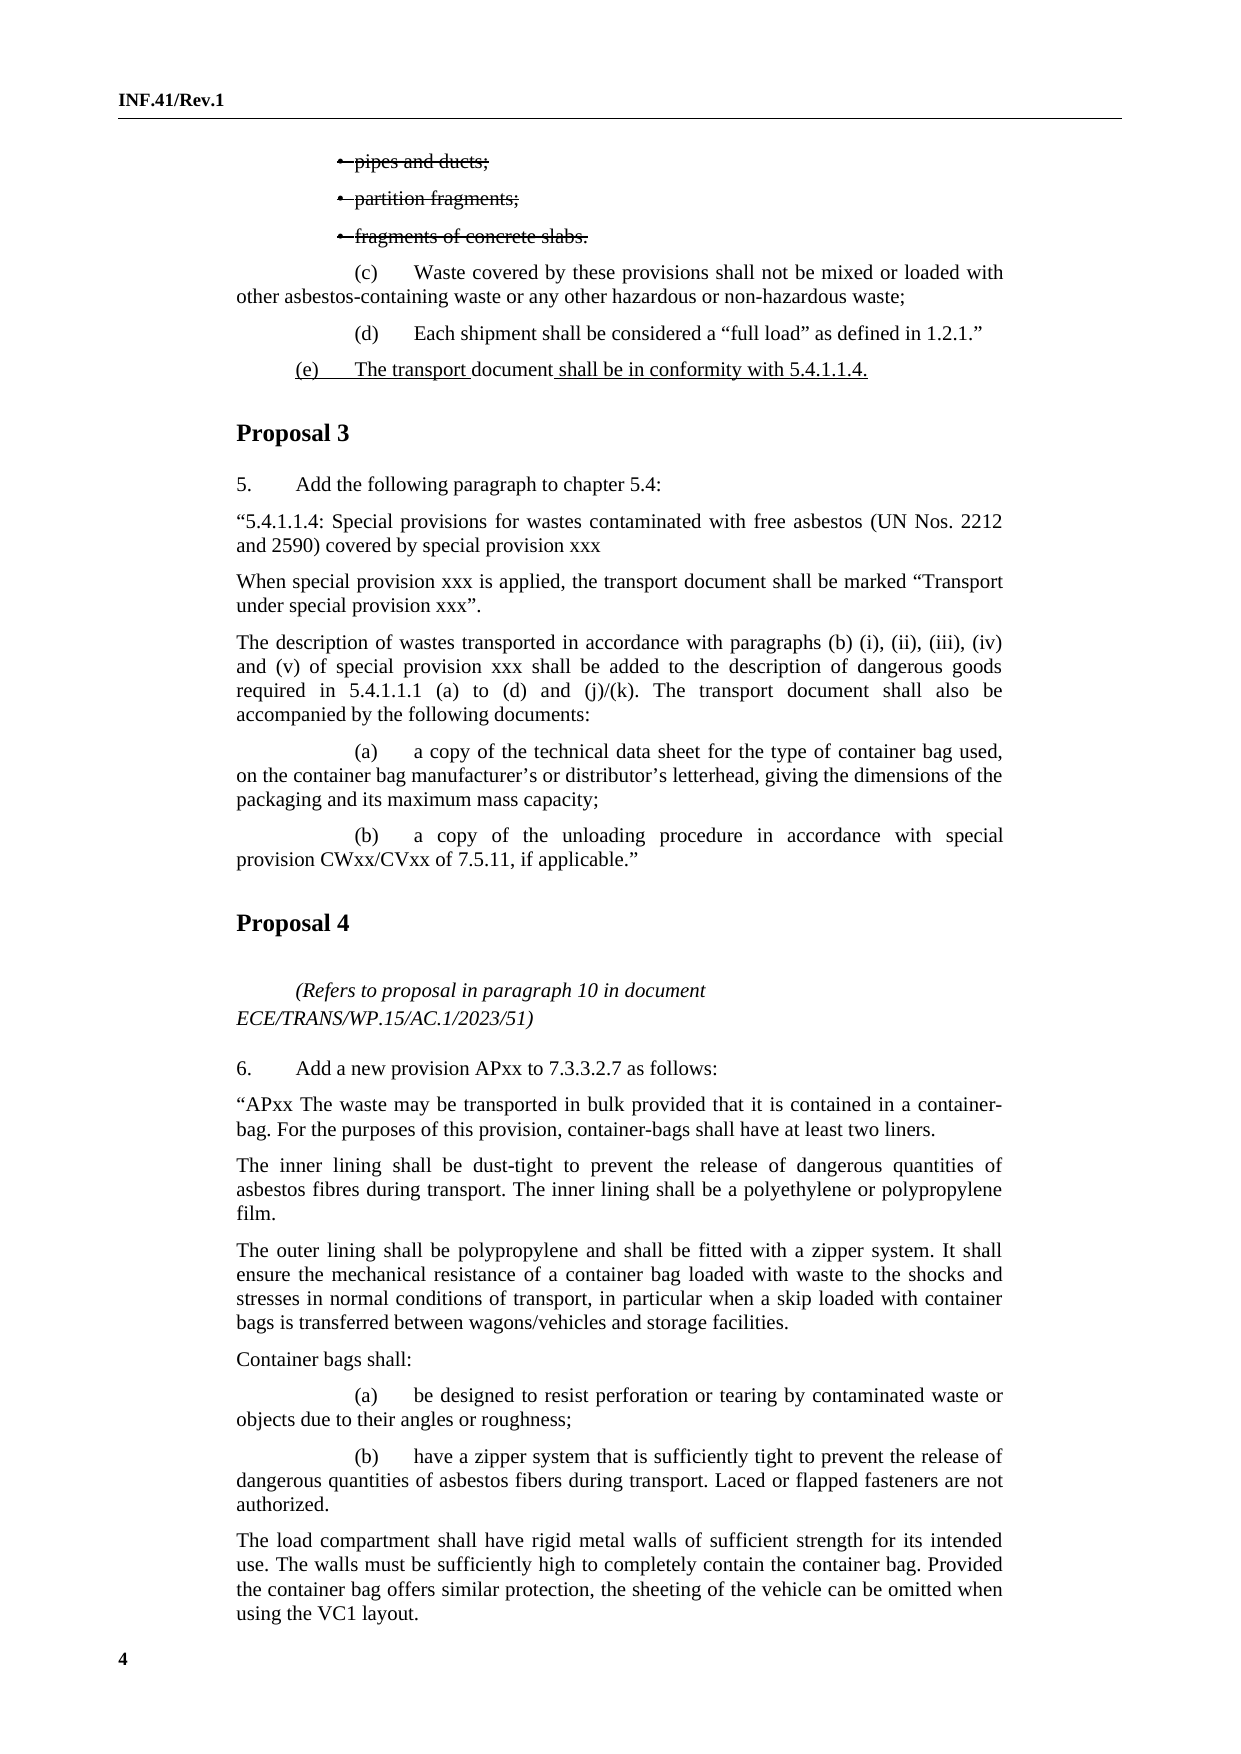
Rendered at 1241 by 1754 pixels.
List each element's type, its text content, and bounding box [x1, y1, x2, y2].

text “5.4.1.1.4: Special provisions for wastes contaminated with free asbestos (UN Nos. 2212 and 2590) covered by special provision xxx [236, 509, 1004, 557]
text (c) Waste covered by these provisions shall not be mixed or loaded with other asbestos-containing waste or any other hazardous or non-hazardous waste; [236, 260, 1004, 308]
text 6. Add a new provision APxx to 7.3.3.2.7 as follows: [236, 1056, 1004, 1080]
text Proposal 4 [118, 909, 1004, 937]
text The outer lining shall be polypropylene and shall be fitted with a zipper system. It shall ensure the mechanical resistance of a container bag loaded with waste to the shocks and stresses in normal conditions of transport, in particular when a skip loaded with container bags is transferred between wagons/vehicles and storage facilities. [236, 1238, 1004, 1334]
text (b) a copy of the unloading procedure in accordance with special provision CWxx/CVxx of 7.5.11, if applicable.” [236, 823, 1004, 871]
list pipes and ducts; [337, 148, 1004, 173]
list fragments of concrete slabs. [337, 223, 1004, 248]
text “APxx The waste may be transported in bulk provided that it is contained in a container-bag. For the purposes of this provision, container-bags shall have at least two liners. [236, 1092, 1004, 1141]
text The inner lining shall be dust-tight to prevent the release of dangerous quantities of asbestos fibres during transport. The inner lining shall be a polyethylene or polypropylene film. [236, 1153, 1004, 1225]
text (b) have a zipper system that is sufficiently tight to prevent the release of dangerous quantities of asbestos fibers during transport. Laced or flapped fasteners are not authorized. [236, 1444, 1004, 1516]
text (a) a copy of the technical data sheet for the type of container bag used, on the container bag manufacturer’s or distributor’s letterhead, giving the dimensions of the packaging and its maximum mass capacity; [236, 739, 1004, 811]
text When special provision xxx is applied, the transport document shall be marked “Transport under special provision xxx”. [236, 569, 1004, 617]
text Proposal 3 [118, 419, 1004, 447]
text (d) Each shipment shall be considered a “full load” as defined in 1.2.1.” [236, 321, 1004, 345]
text (e) The transport document shall be in conformity with 5.4.1.1.4. [236, 357, 1004, 381]
text (a) be designed to resist perforation or tearing by contaminated waste or objects due to their angles or roughness; [236, 1383, 1004, 1431]
text The description of wastes transported in accordance with paragraphs (b) (i), (ii), (iii), (iv) and (v) of special provision xxx shall be added to the description of dangerous goods required in 5.4.1.1.1 (a) to (d) and (j)/(k). The transport document shall also be accompanied by the following documents: [236, 630, 1004, 726]
text (Refers to proposal in paragraph 10 in document ECE/TRANS/WP.15/AC.1/2023/51) [118, 974, 1004, 1031]
text 5. Add the following paragraph to chapter 5.4: [236, 472, 1004, 496]
text Container bags shall: [236, 1346, 1004, 1371]
text The load compartment shall have rigid metal walls of sufficient strength for its intended use. The walls must be sufficiently high to completely contain the container bag. Provided the container bag offers similar protection, the sheeting of the vehicle can be omitted when using the VC1 layout. [236, 1528, 1004, 1624]
list partition fragments; [337, 185, 1004, 210]
